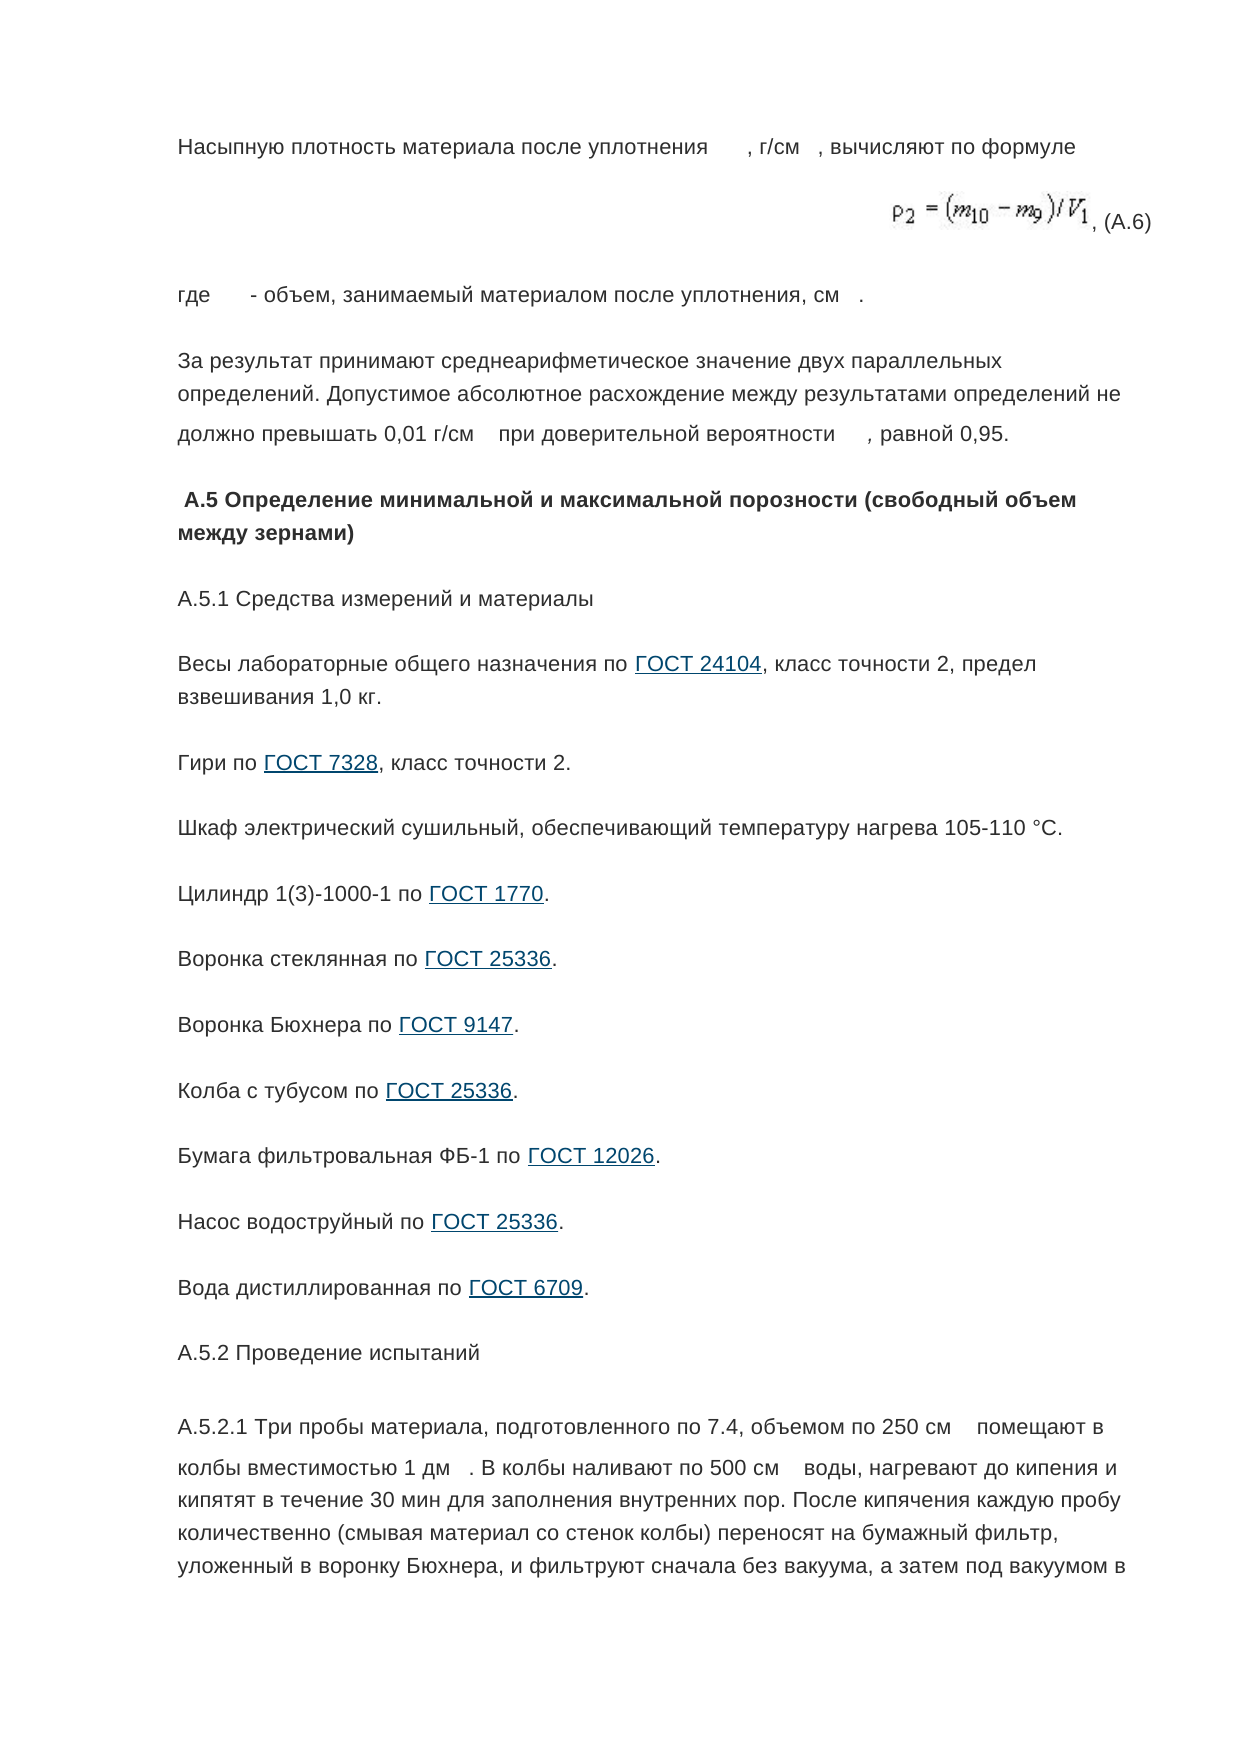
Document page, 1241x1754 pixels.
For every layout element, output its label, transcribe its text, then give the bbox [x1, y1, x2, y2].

text А.5 Определение минимальной и максимальной порозности (свободный объем между зернами) [177, 479, 1152, 578]
picture [889, 191, 1092, 230]
text где - объем, занимаемый материалом после уплотнения, см. За результат принимают среднеарифметическое значение двух параллельных определений. Допустимое абсолютное расхождение между результатами определений не должно превышать 0,01 г/см при доверительной вероятности , равной 0,95. [177, 234, 1152, 479]
text А.5.2 Проведение испытаний [177, 1332, 1152, 1398]
text А.5.1 Средства измерений и материалы Весы лабораторные общего назначения по ГОСТ 24104, класс точности 2, предел взвешивания 1,0 кг. Гири по ГОСТ 7328, класс точности 2. Шкаф электрический сушильный, обеспечивающий температуру нагрева 105-110 °С. Цилиндр 1(3)-1000-1 по ГОСТ 1770. Воронка стеклянная по ГОСТ 25336. Воронка Бюхнера по ГОСТ 9147. Колба с тубусом по ГОСТ 25336. Бумага фильтровальная ФБ-1 по ГОСТ 12026. Насос водоструйный по ГОСТ 25336. Вода дистиллированная по ГОСТ 6709. [177, 578, 1152, 1332]
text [177, 118, 1152, 192]
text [177, 1398, 1152, 1578]
text , (А.6) [177, 192, 1152, 234]
